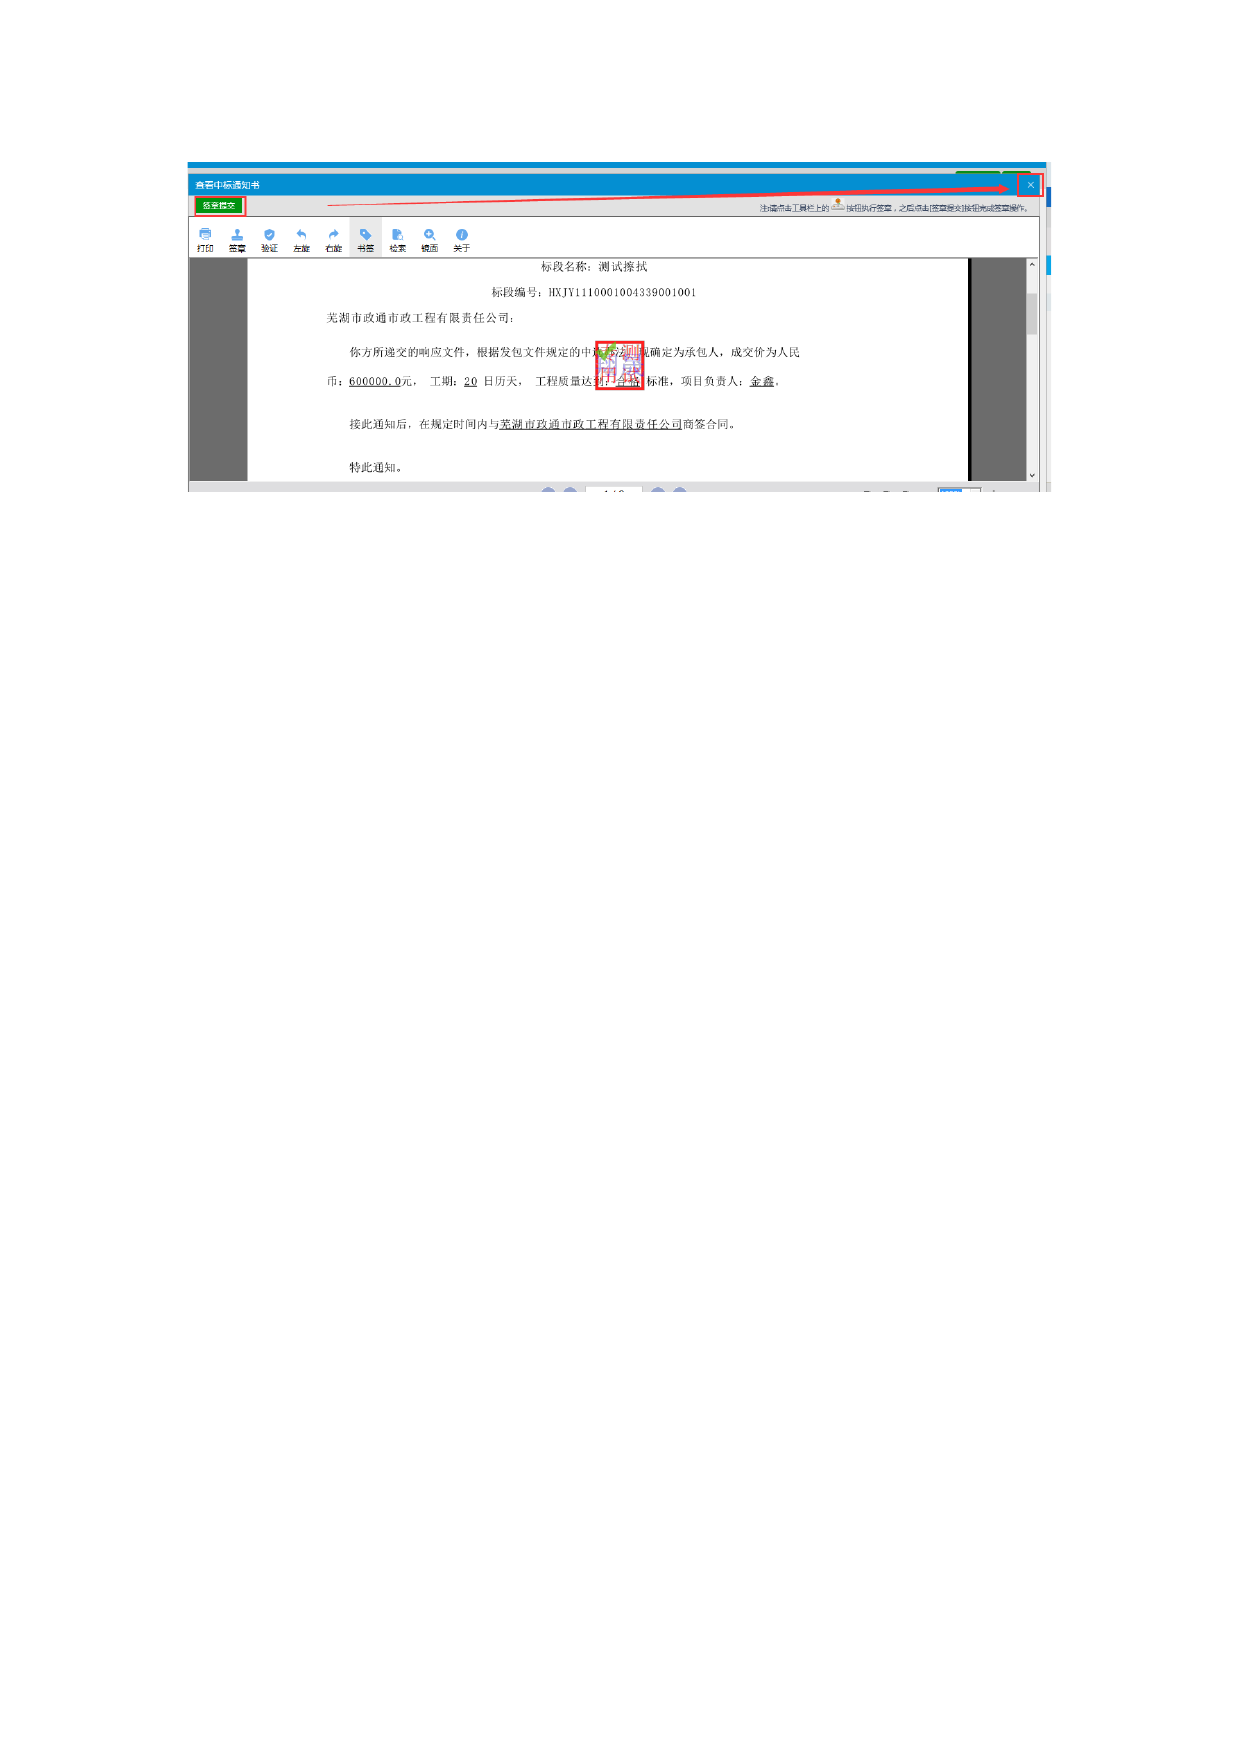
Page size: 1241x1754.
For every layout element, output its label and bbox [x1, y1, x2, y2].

picture [187, 162, 1052, 492]
